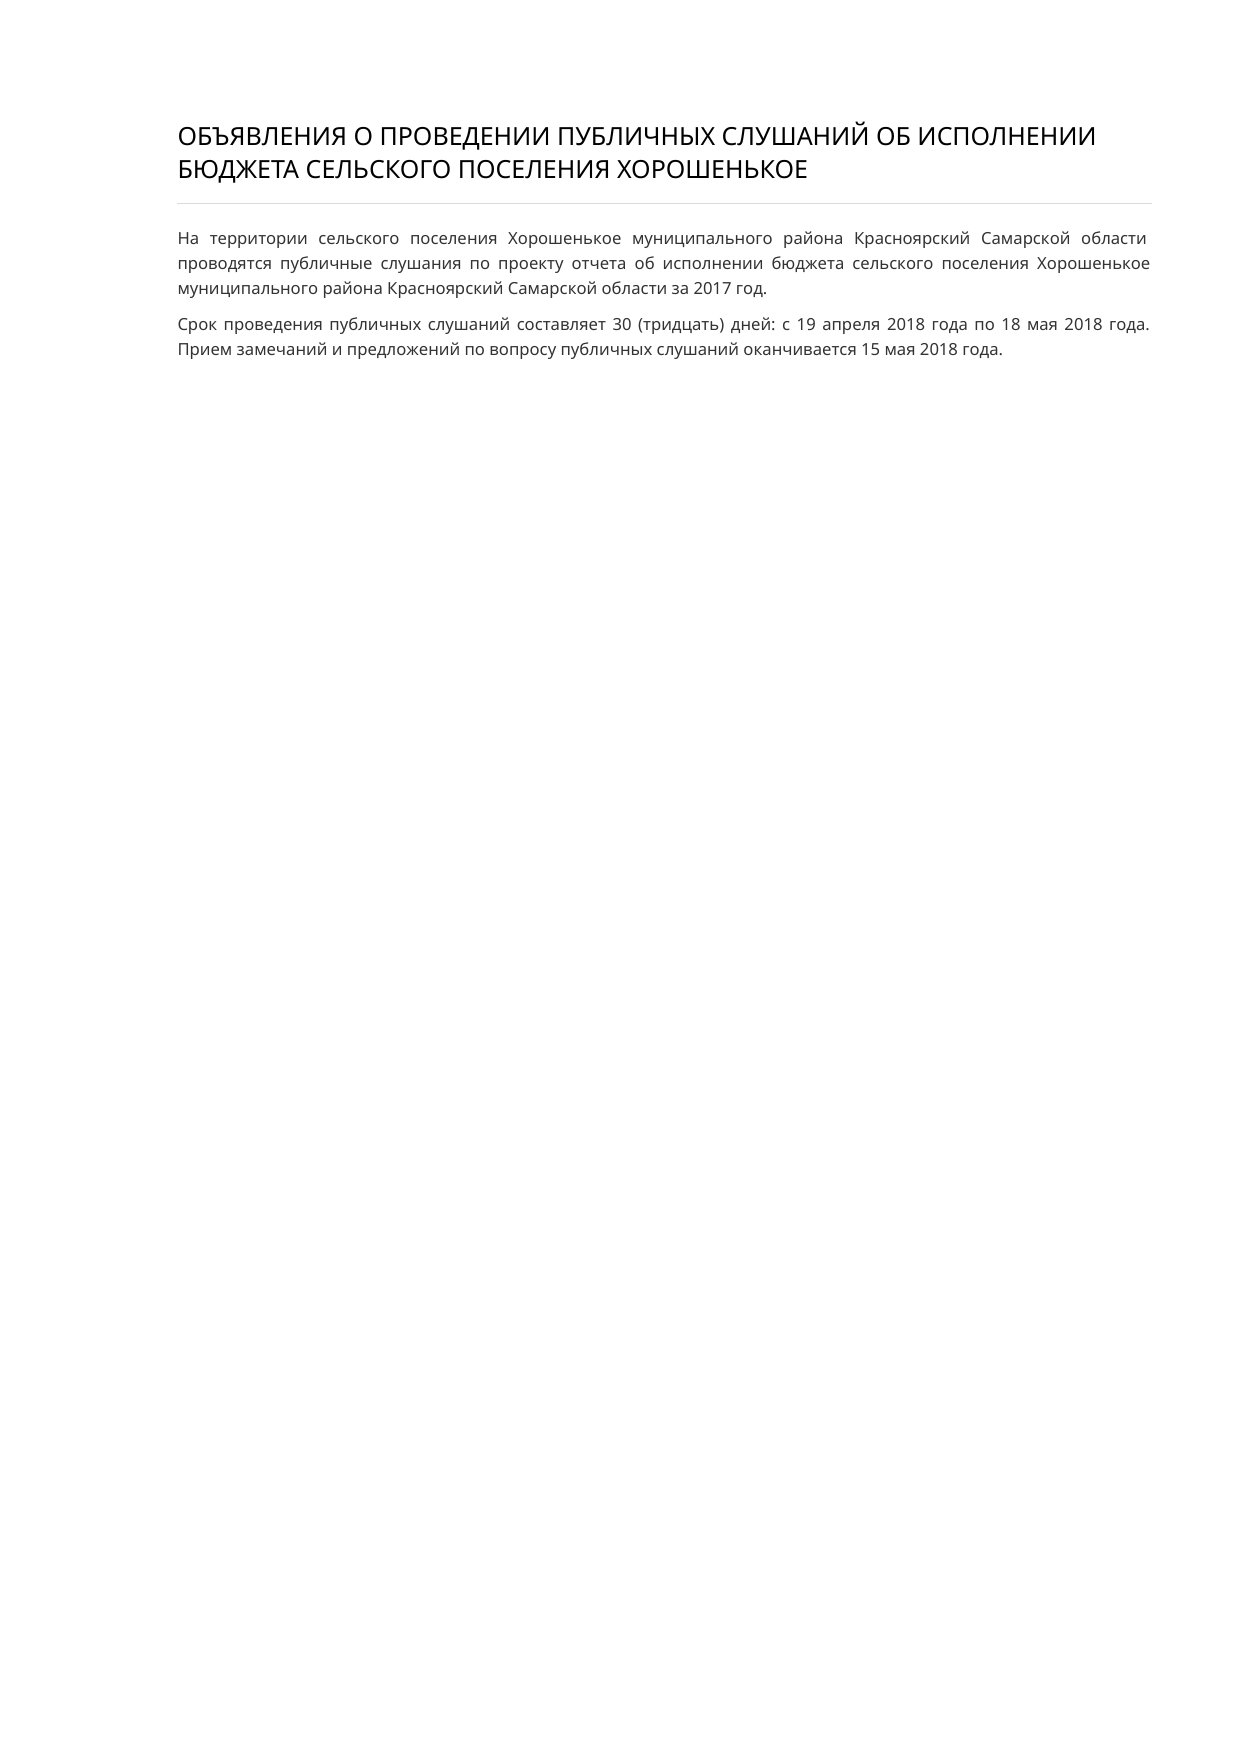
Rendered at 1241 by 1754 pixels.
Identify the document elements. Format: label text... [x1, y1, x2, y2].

text Срок проведения публичных слушаний составляет 30 (тридцать) дней: с 19 апреля 2018 года по 18 мая 2018 года. Прием замечаний и предложений по вопросу публичных слушаний оканчивается 15 мая 2018 года. [177, 311, 1152, 361]
text На территории сельского поселения Хорошенькое муниципального района Красноярский Самарской области проводятся публичные слушания по проекту отчета об исполнении бюджета сельского поселения Хорошенькое муниципального района Красноярский Самарской области за 2017 год. [177, 224, 1152, 299]
text ОБЪЯВЛЕНИЯ О ПРОВЕДЕНИИ ПУБЛИЧНЫХ СЛУШАНИЙ ОБ ИСПОЛНЕНИИ БЮДЖЕТА СЕЛЬСКОГО ПОСЕЛЕНИЯ ХОРОШЕНЬКОЕ [177, 118, 1152, 203]
